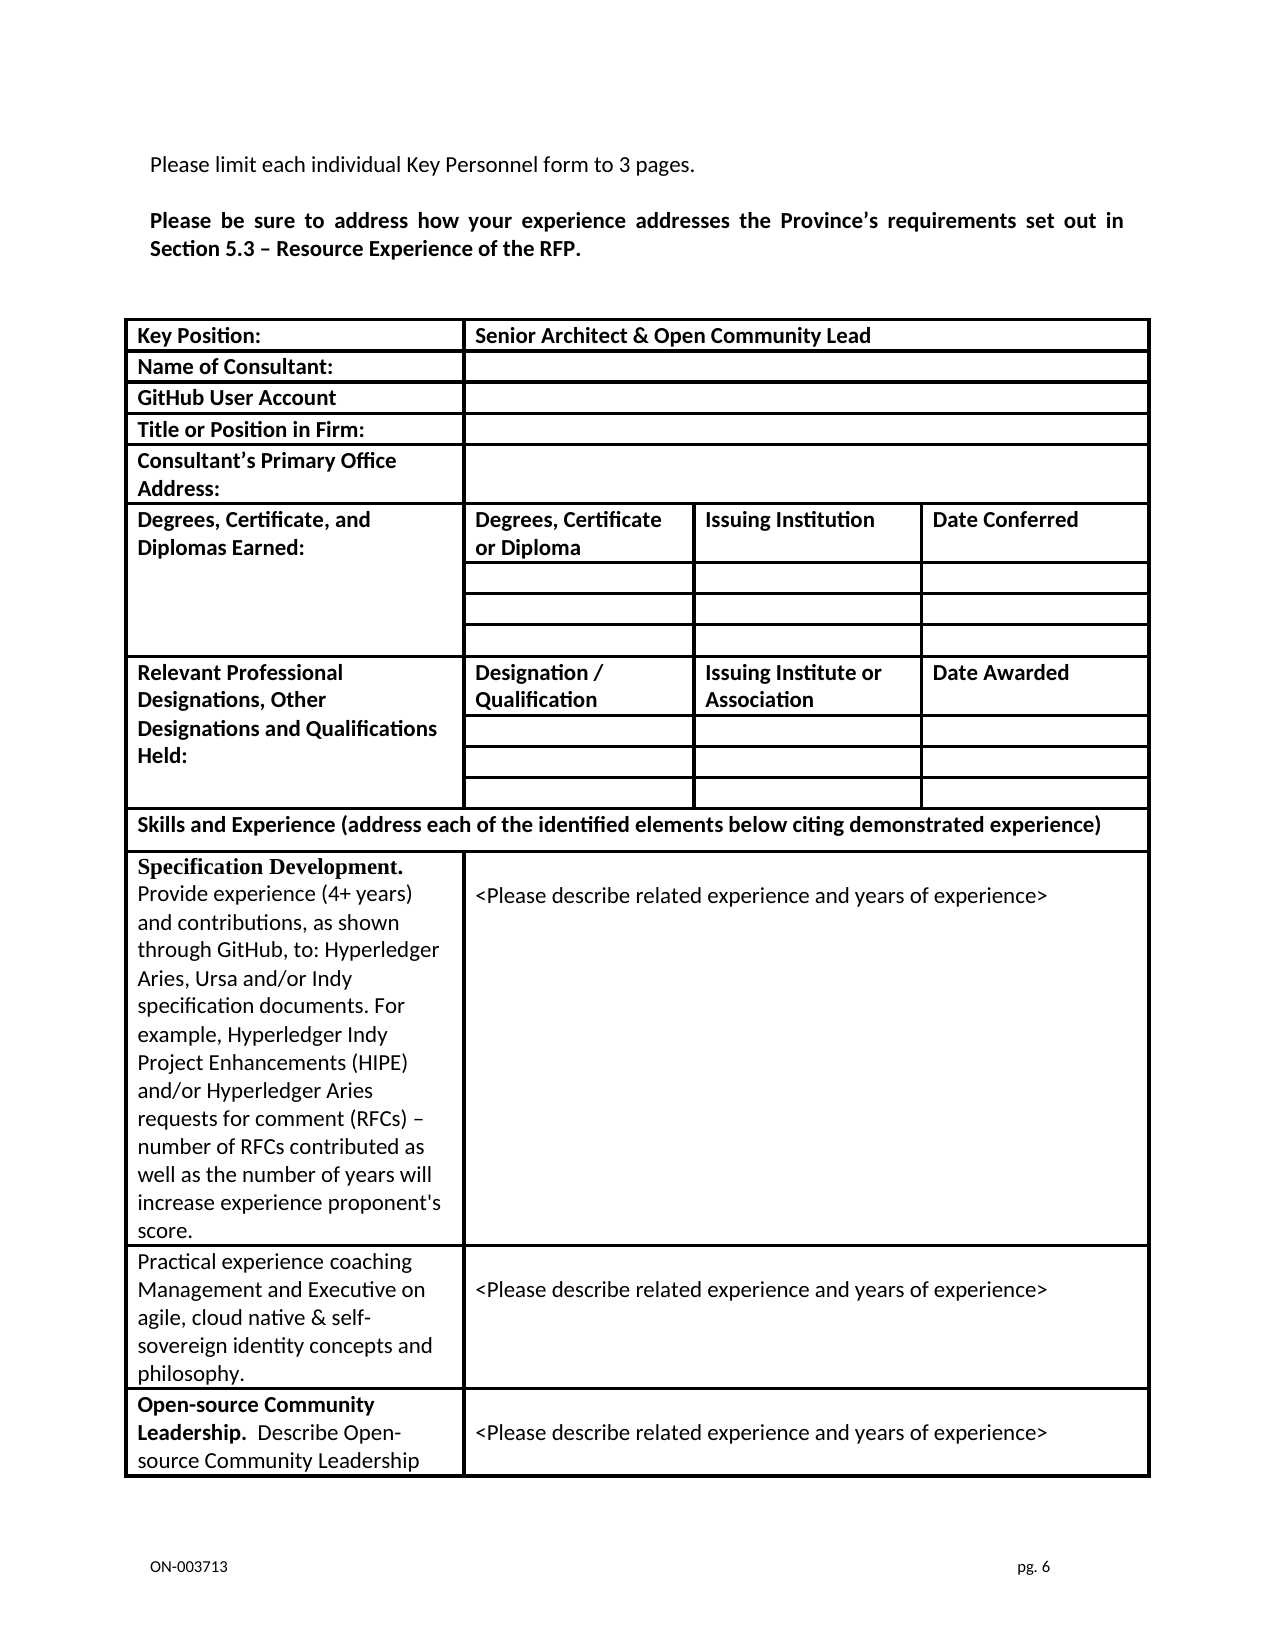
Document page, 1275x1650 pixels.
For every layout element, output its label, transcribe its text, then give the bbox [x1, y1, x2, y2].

table_cell [466, 626, 692, 654]
table_cell [466, 595, 692, 623]
table_cell [923, 717, 1147, 745]
table_cell [696, 564, 920, 592]
table_cell [923, 779, 1147, 807]
text Please limit each individual Key Personnel form to 3 pages. [150, 150, 1125, 178]
table_cell [466, 564, 692, 592]
table_cell Relevant Professional Designations, Other Designations and Qualifications Held: [128, 658, 462, 807]
table_cell [923, 748, 1147, 776]
table_cell Degrees, Certificate or Diploma [466, 505, 692, 561]
table_cell [696, 748, 920, 776]
table_cell [696, 626, 920, 654]
table_cell [466, 748, 692, 776]
table_cell Title or Position in Firm: [128, 415, 462, 443]
table_cell Date Conferred [923, 505, 1147, 561]
table_cell [466, 446, 1147, 502]
table_cell Issuing Institute or Association [696, 658, 920, 714]
table_cell [466, 384, 1147, 412]
table_cell [696, 779, 920, 807]
table_cell <Please describe related experience and years of experience> [466, 1247, 1147, 1387]
table_cell [696, 717, 920, 745]
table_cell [466, 1390, 1147, 1474]
table_header Key Position: [128, 321, 462, 349]
table_cell Name of Consultant: [128, 353, 462, 380]
table_cell Practical experience coaching Management and Executive on agile, cloud native & self-sovereign identity concepts and philosophy. [128, 1247, 462, 1387]
table_cell [923, 595, 1147, 623]
table_cell Skills and Experience (address each of the identified elements below citing demonstrated experience) [128, 810, 1147, 850]
table_cell [923, 564, 1147, 592]
table_cell [466, 415, 1147, 443]
table_header Senior Architect & Open Community Lead [466, 321, 1147, 349]
table_cell [696, 595, 920, 623]
table_cell Degrees, Certificate, and Diplomas Earned: [128, 505, 462, 654]
table_cell Specification Development. Provide experience (4+ years) and contributions, as shown through GitHub, to: Hyperledger Aries, Ursa and/or Indy specification documents. For example, Hyperledger Indy Project Enhancements (HIPE) and/or Hyperledger Aries requests for comment (RFCs) – number of RFCs contributed as well as the number of years will increase experience proponent's score. [128, 853, 462, 1244]
table_cell Designation / Qualification [466, 658, 692, 714]
table_cell [466, 717, 692, 745]
table_cell Issuing Institution [696, 505, 920, 561]
text Please be sure to address how your experience addresses the Province’s requirements set out in Section 5.3 – Resource Experience of the RFP. [150, 206, 1125, 262]
table_cell <Please describe related experience and years of experience> [466, 853, 1147, 1244]
table_cell Date Awarded [923, 658, 1147, 714]
table_cell [923, 626, 1147, 654]
table_cell GitHub User Account [128, 384, 462, 412]
table_cell Consultant’s Primary Office Address: [128, 446, 462, 502]
table_cell [466, 779, 692, 807]
table_cell [466, 353, 1147, 380]
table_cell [128, 1390, 462, 1474]
